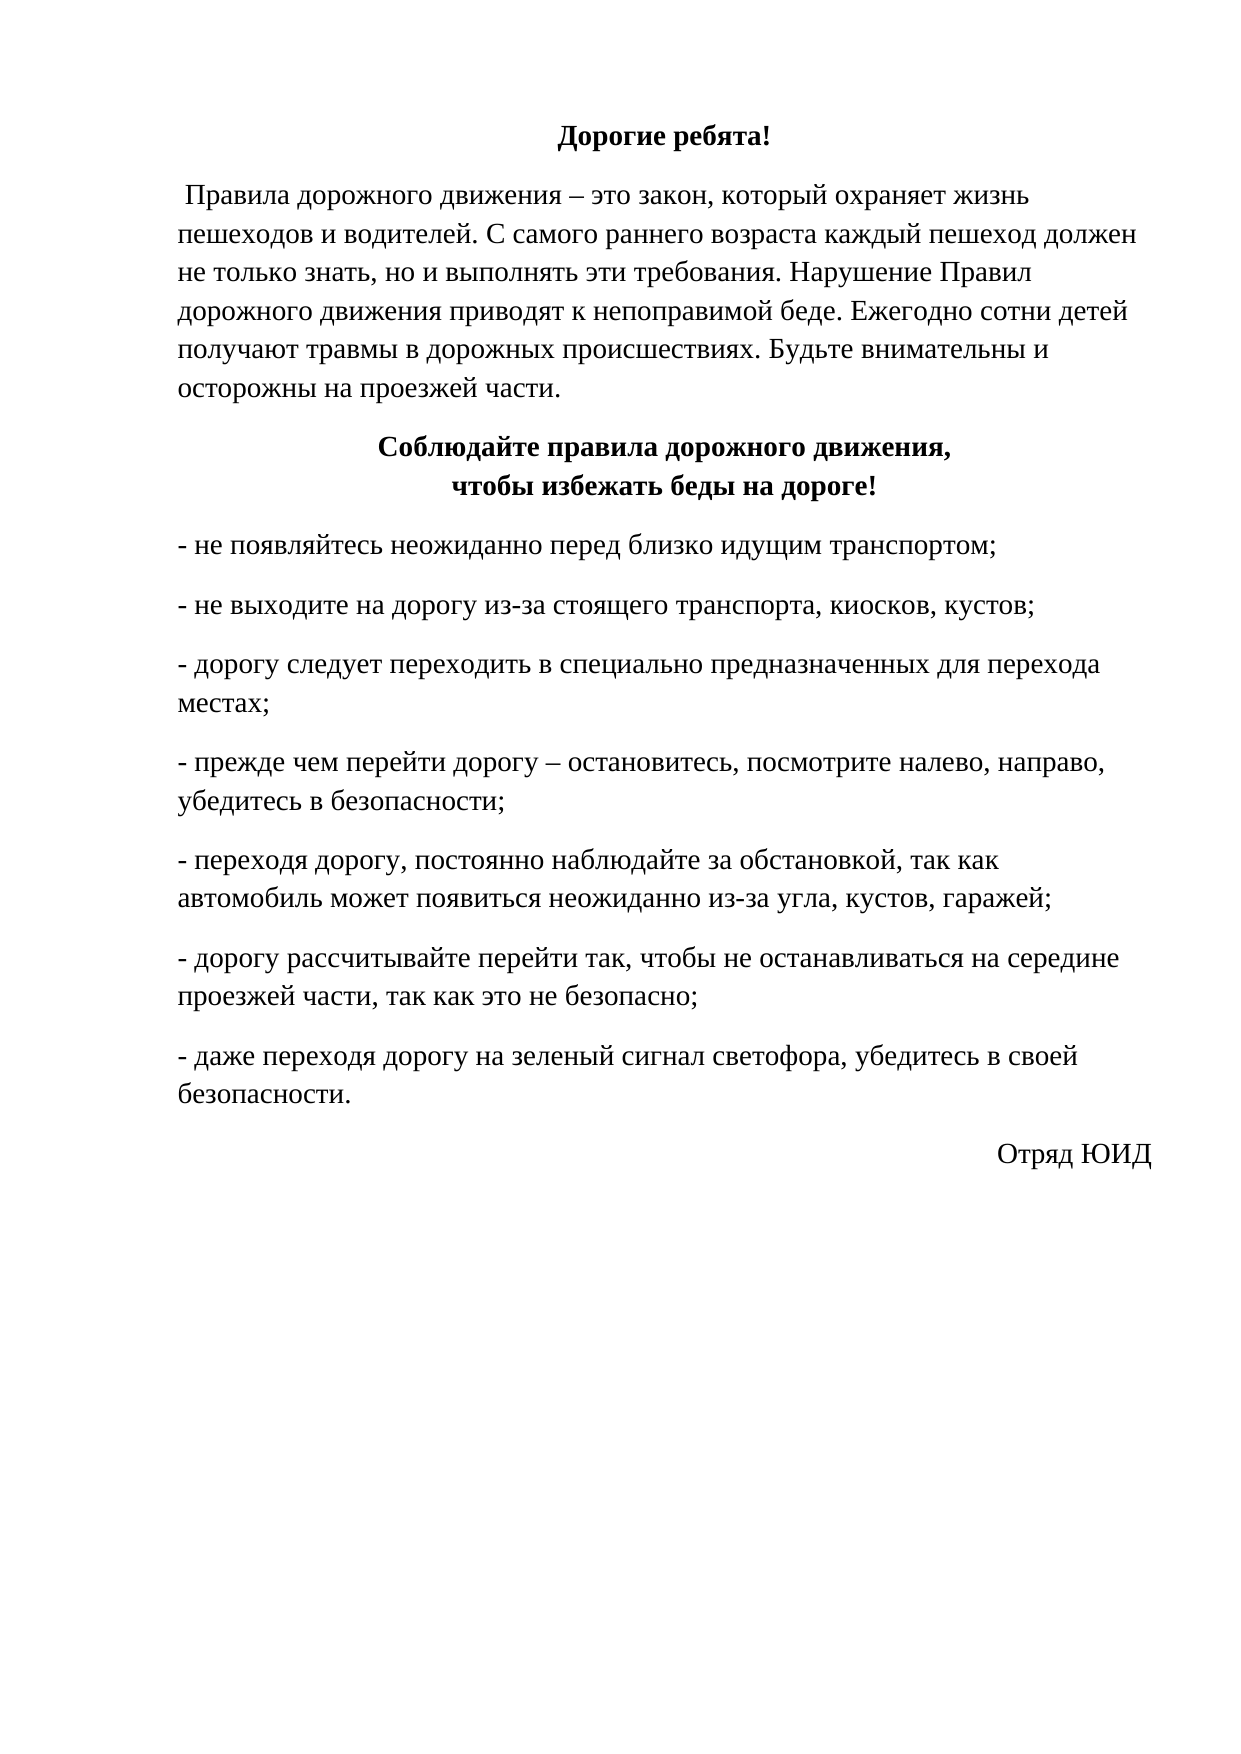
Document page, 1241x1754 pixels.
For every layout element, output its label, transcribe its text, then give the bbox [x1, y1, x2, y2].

text - дорогу рассчитывайте перейти так, чтобы не останавливаться на середине проезжей части, так как это не безопасно; [177, 940, 1152, 1012]
text - не выходите на дорогу из-за стоящего транспорта, киосков, кустов; [177, 587, 1152, 620]
text - прежде чем перейти дорогу – остановитесь, посмотрите налево, направо, убедитесь в безопасности; [177, 744, 1152, 816]
text - не появляйтесь неожиданно перед близко идущим транспортом; [177, 527, 1152, 561]
text - переходя дорогу, постоянно наблюдайте за обстановкой, так как автомобиль может появиться неожиданно из-за угла, кустов, гаражей; [177, 842, 1152, 914]
text - дорогу следует переходить в специально предназначенных для перехода местах; [177, 646, 1152, 718]
text Отряд ЮИД [177, 1136, 1152, 1169]
text Соблюдайте правила дорожного движения, чтобы избежать беды на дороге! [177, 429, 1152, 502]
text Дорогие ребята! [177, 118, 1152, 152]
text Правила дорожного движения – это закон, который охраняет жизнь пешеходов и водителей. С самого раннего возраста каждый пешеход должен не только знать, но и выполнять эти требования. Нарушение Правил дорожного движения приводят к непоправимой беде. Ежегодно сотни детей получают травмы в дорожных происшествиях. Будьте внимательны и осторожны на проезжей части. [177, 177, 1152, 404]
text - даже переходя дорогу на зеленый сигнал светофора, убедитесь в своей безопасности. [177, 1038, 1152, 1110]
